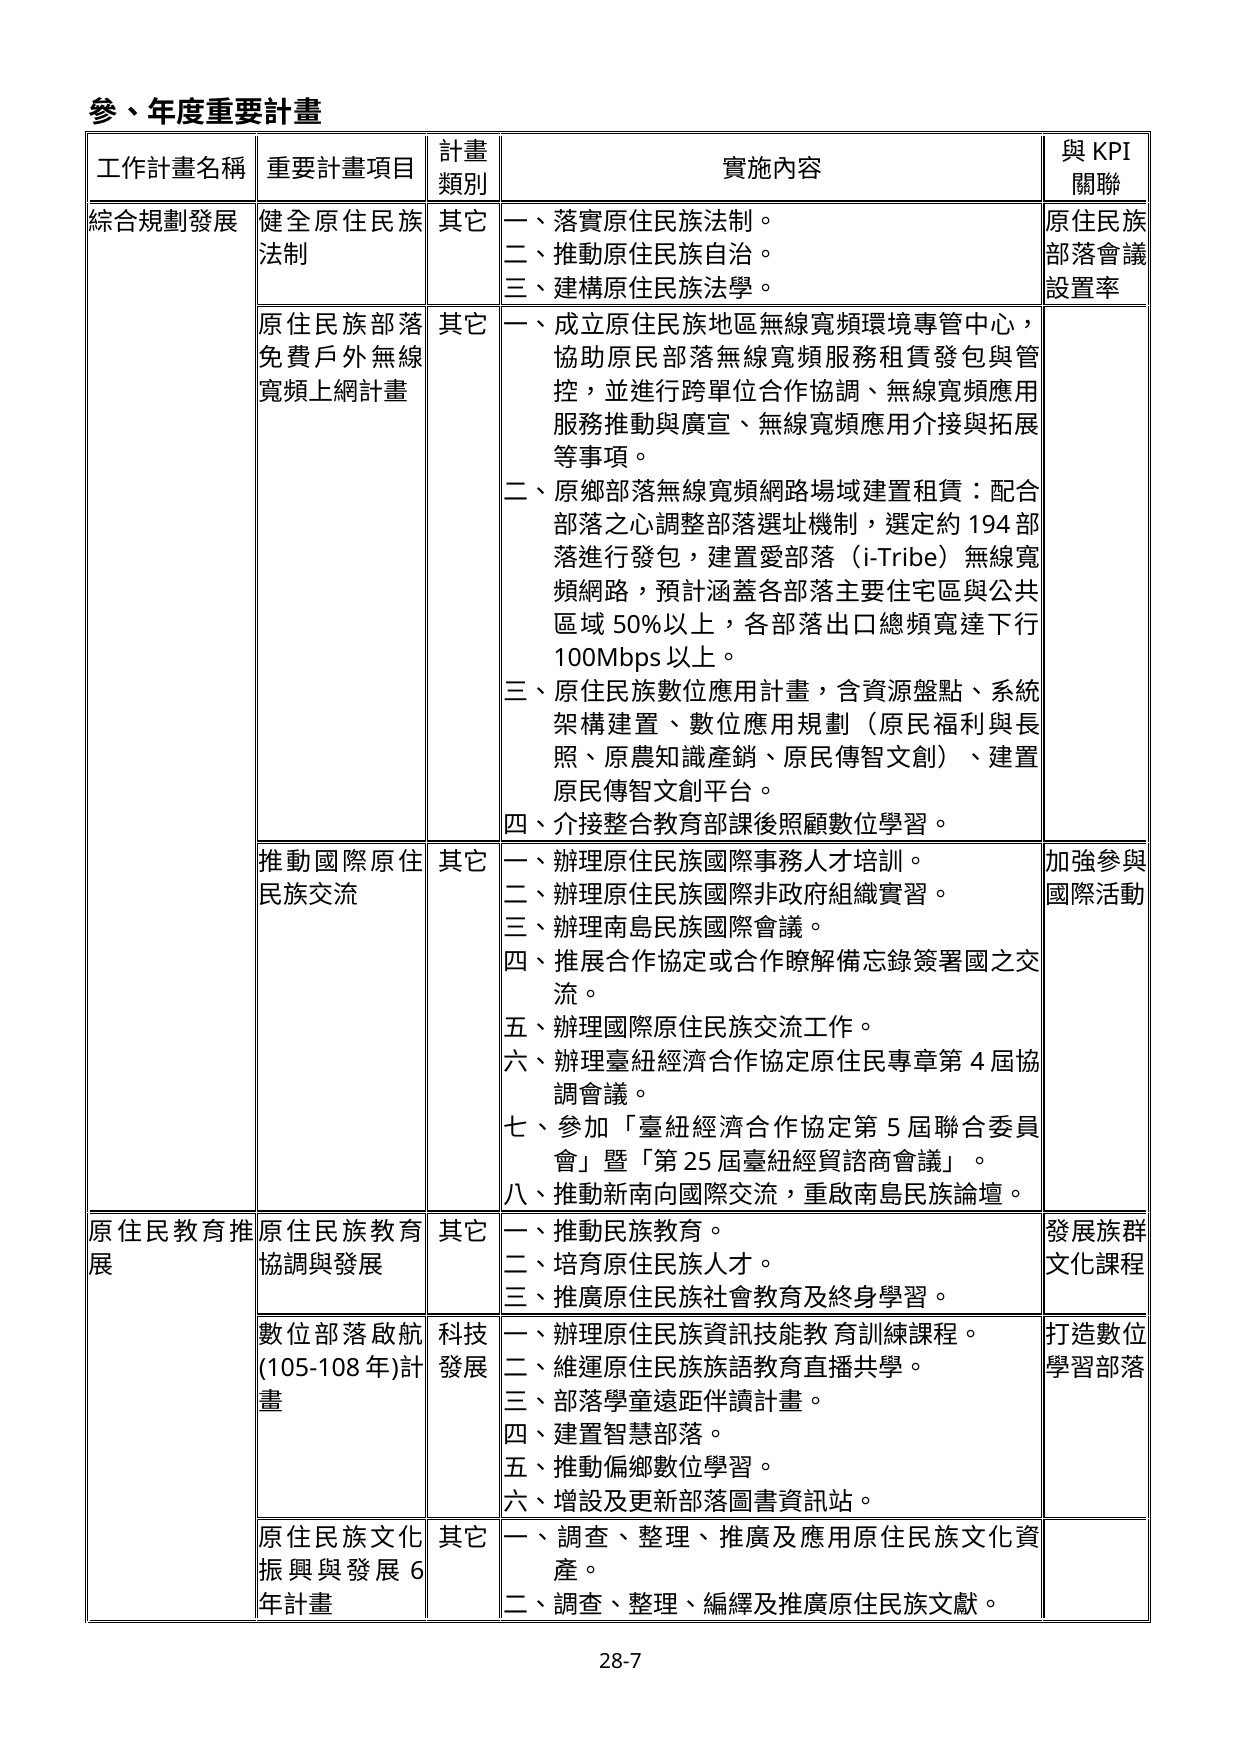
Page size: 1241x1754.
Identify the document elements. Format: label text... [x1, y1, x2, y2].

table_cell 原住民族部落免費戶外無線寬頻上網計畫 [258, 307, 425, 840]
table_cell 原住民族文化振興與發展6年計畫 [256, 1520, 426, 1620]
table_cell 發展族群文化課程 [1045, 1210, 1148, 1313]
table_cell 一、落實原住民族法制。 二、推動原住民族自治。 三、建構原住民族法學。 [502, 204, 1041, 304]
table_cell 其它 [428, 1214, 499, 1313]
table_cell 其它 [428, 307, 499, 840]
table_header 工作計畫名稱 [88, 134, 256, 200]
table_cell 一、推動民族教育。 二、培育原住民族人才。 三、推廣原住民族社會教育及終身學習。 [502, 1214, 1041, 1313]
table_header 重要計畫項目 [256, 134, 426, 200]
table_cell 數位部落啟航(105-108年)計畫 [258, 1317, 425, 1517]
table_cell 加強參與國際活動 [1045, 840, 1148, 1210]
table_cell 一、辦理原住民族資訊技能教 育訓練課程。 二、維運原住民族族語教育直播共學。 三、部落學童遠距伴讀計畫。 四、建置智慧部落。 五、推動偏鄉數位學習。 六、增設及更新部落圖書資訊站。 [502, 1317, 1041, 1517]
table_cell 原住民教育推展 [88, 1210, 256, 1620]
table_cell 原住民族教育協調與發展 [258, 1214, 425, 1313]
table_cell 原住民族部落會議設置率 [1045, 200, 1148, 304]
table_cell 推動國際原住民族交流 [258, 844, 425, 1210]
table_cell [501, 1517, 1043, 1620]
table_cell 其它 [428, 844, 499, 1210]
table_cell 一、辦理原住民族國際事務人才培訓。 二、辦理原住民族國際非政府組織實習。 三、辦理南島民族國際會議。 四、推展合作協定或合作瞭解備忘錄簽署國之交流。 五、辦理國際原住民族交流工作。 六、辦理臺紐經濟合作協定原住民專章第4屆協調會議。 七、參加「臺紐經濟合作協定第5屆聯合委員會」暨「第25屆臺紐經貿諮商會議」。 八、推動新南向國際交流，重啟南島民族論壇。 [502, 844, 1041, 1210]
table_cell [1043, 1517, 1149, 1620]
table_cell 科技發展 [428, 1317, 499, 1517]
table_cell 打造數位學習部落 [1045, 1313, 1148, 1517]
table_cell 一、成立原住民族地區無線寬頻環境專管中心，協助原民部落無線寬頻服務租賃發包與管控，並進行跨單位合作協調、無線寬頻應用服務推動與廣宣、無線寬頻應用介接與拓展等事項。 二、原鄉部落無線寬頻網路場域建置租賃：配合部落之心調整部落選址機制，選定約194部落進行發包，建置愛部落（i-Tribe）無線寬頻網路，預計涵蓋各部落主要住宅區與公共區域50%以上，各部落出口總頻寬達下行100Mbps以上。 三、原住民族數位應用計畫，含資源盤點、系統架構建置、數位應用規劃（原民福利與長照、原農知識產銷、原民傳智文創）、建置原民傳智文創平台。 四、介接整合教育部課後照顧數位學習。 [502, 307, 1041, 840]
table_cell 其它 [428, 204, 499, 304]
table_cell 其它 [426, 1520, 501, 1620]
table_header 計畫類別 [426, 134, 501, 200]
table_header 實施內容 [501, 132, 1043, 200]
text 參、年度重要計畫 [89, 89, 1152, 131]
table_cell [1043, 304, 1149, 840]
table_cell 健全原住民族法制 [258, 204, 425, 304]
table_cell 綜合規劃發展 [88, 200, 255, 1210]
table_header 與KPI 關聯 [1043, 134, 1148, 200]
